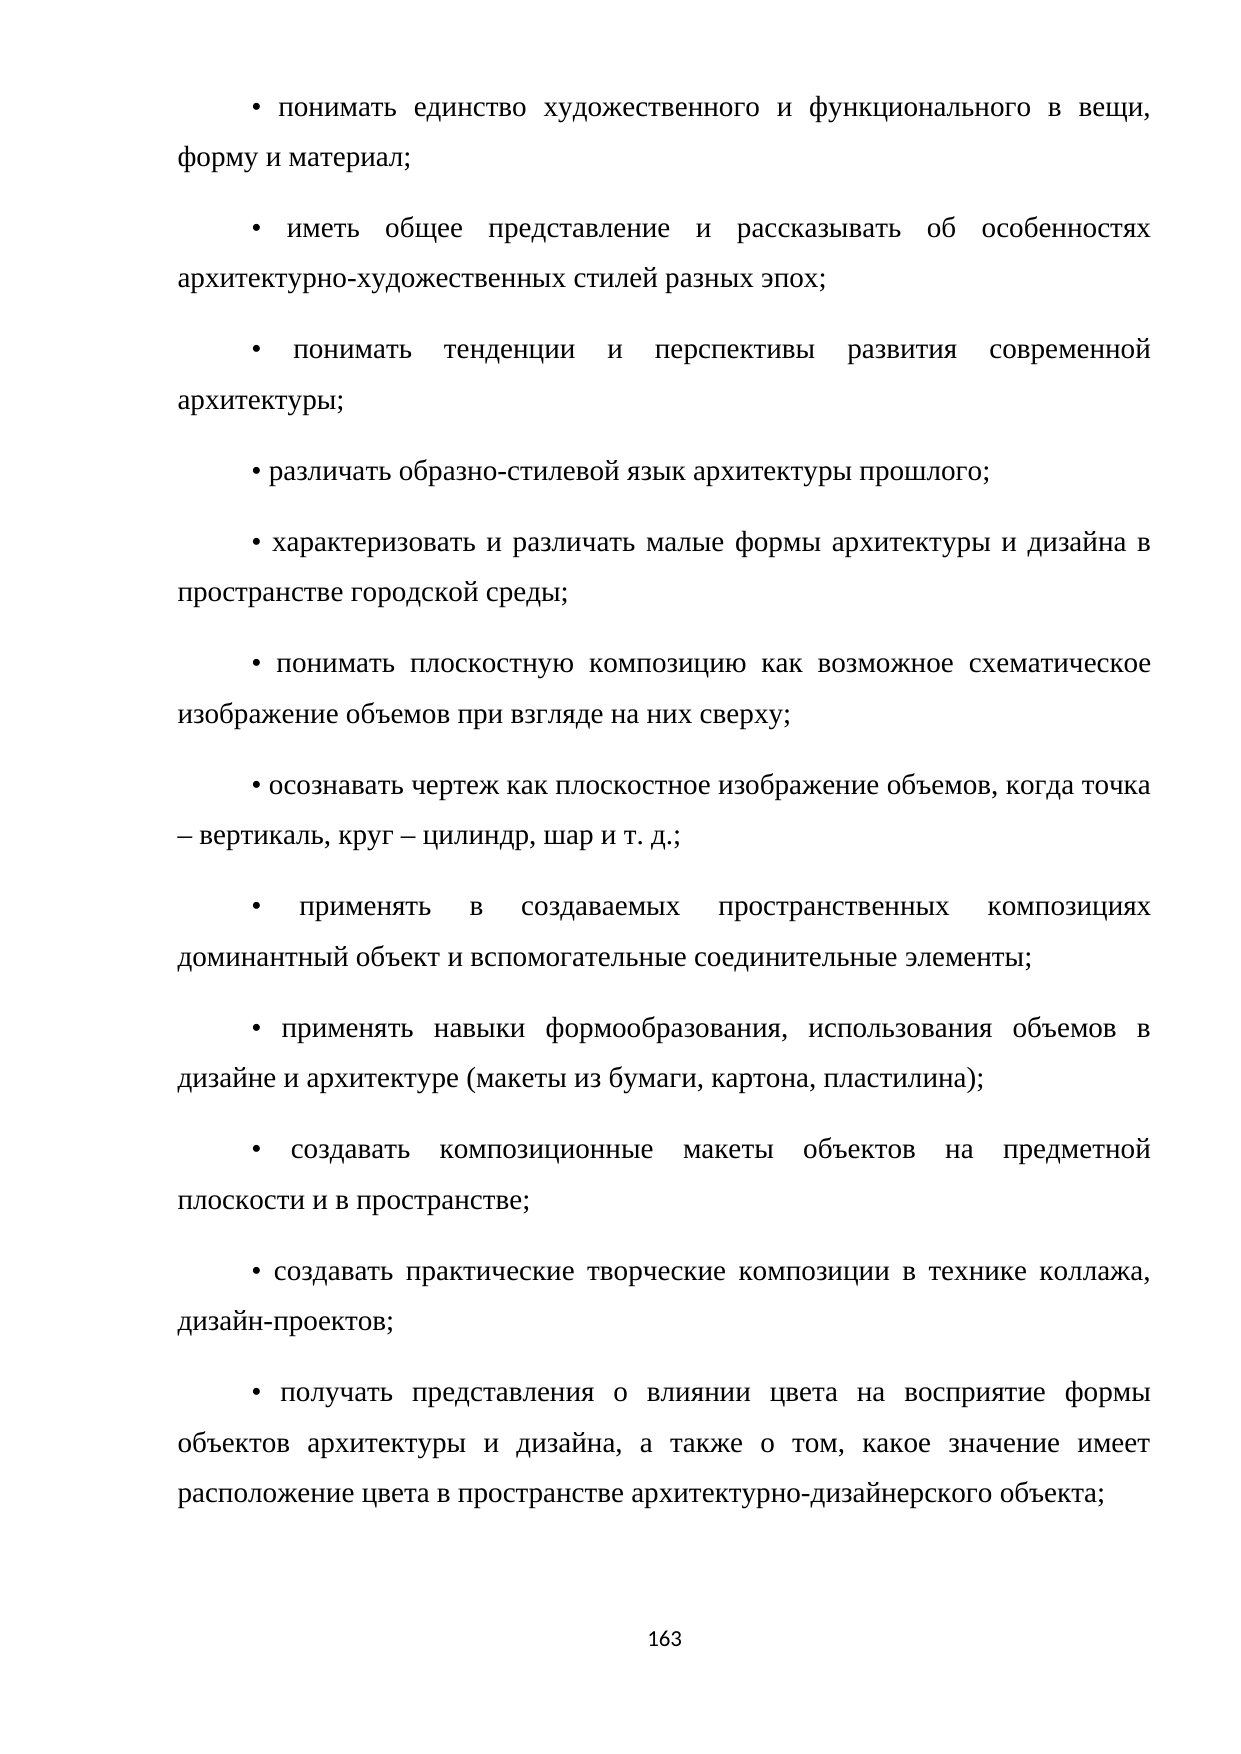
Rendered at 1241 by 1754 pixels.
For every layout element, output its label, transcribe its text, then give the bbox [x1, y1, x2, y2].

text • понимать единство художественного и функционального в вещи, форму и материал; [177, 89, 1152, 172]
text • создавать композиционные макеты объектов на предметной плоскости и в пространстве; [177, 1131, 1152, 1215]
text • осознавать чертеж как плоскостное изображение объемов, когда точка – вертикаль, круг – цилиндр, шар и т. д.; [177, 767, 1152, 851]
text • применять в создаваемых пространственных композициях доминантный объект и вспомогательные соединительные элементы; [177, 888, 1152, 972]
text • иметь общее представление и рассказывать об особенностях архитектурно-художественных стилей разных эпох; [177, 210, 1152, 294]
text • создавать практические творческие композиции в технике коллажа, дизайн-проектов; [177, 1253, 1152, 1337]
text • получать представления о влиянии цвета на восприятие формы объектов архитектуры и дизайна, а также о том, какое значение имеет расположение цвета в пространстве архитектурно-дизайнерского объекта; [177, 1374, 1152, 1508]
text • различать образно-стилевой язык архитектуры прошлого; [177, 453, 1152, 487]
text • применять навыки формообразования, использования объемов в дизайне и архитектуре (макеты из бумаги, картона, пластилина); [177, 1010, 1152, 1094]
text • характеризовать и различать малые формы архитектуры и дизайна в пространстве городской среды; [177, 524, 1152, 608]
text • понимать тенденции и перспективы развития современной архитектуры; [177, 332, 1152, 415]
text • понимать плоскостную композицию как возможное схематическое изображение объемов при взгляде на них сверху; [177, 646, 1152, 729]
